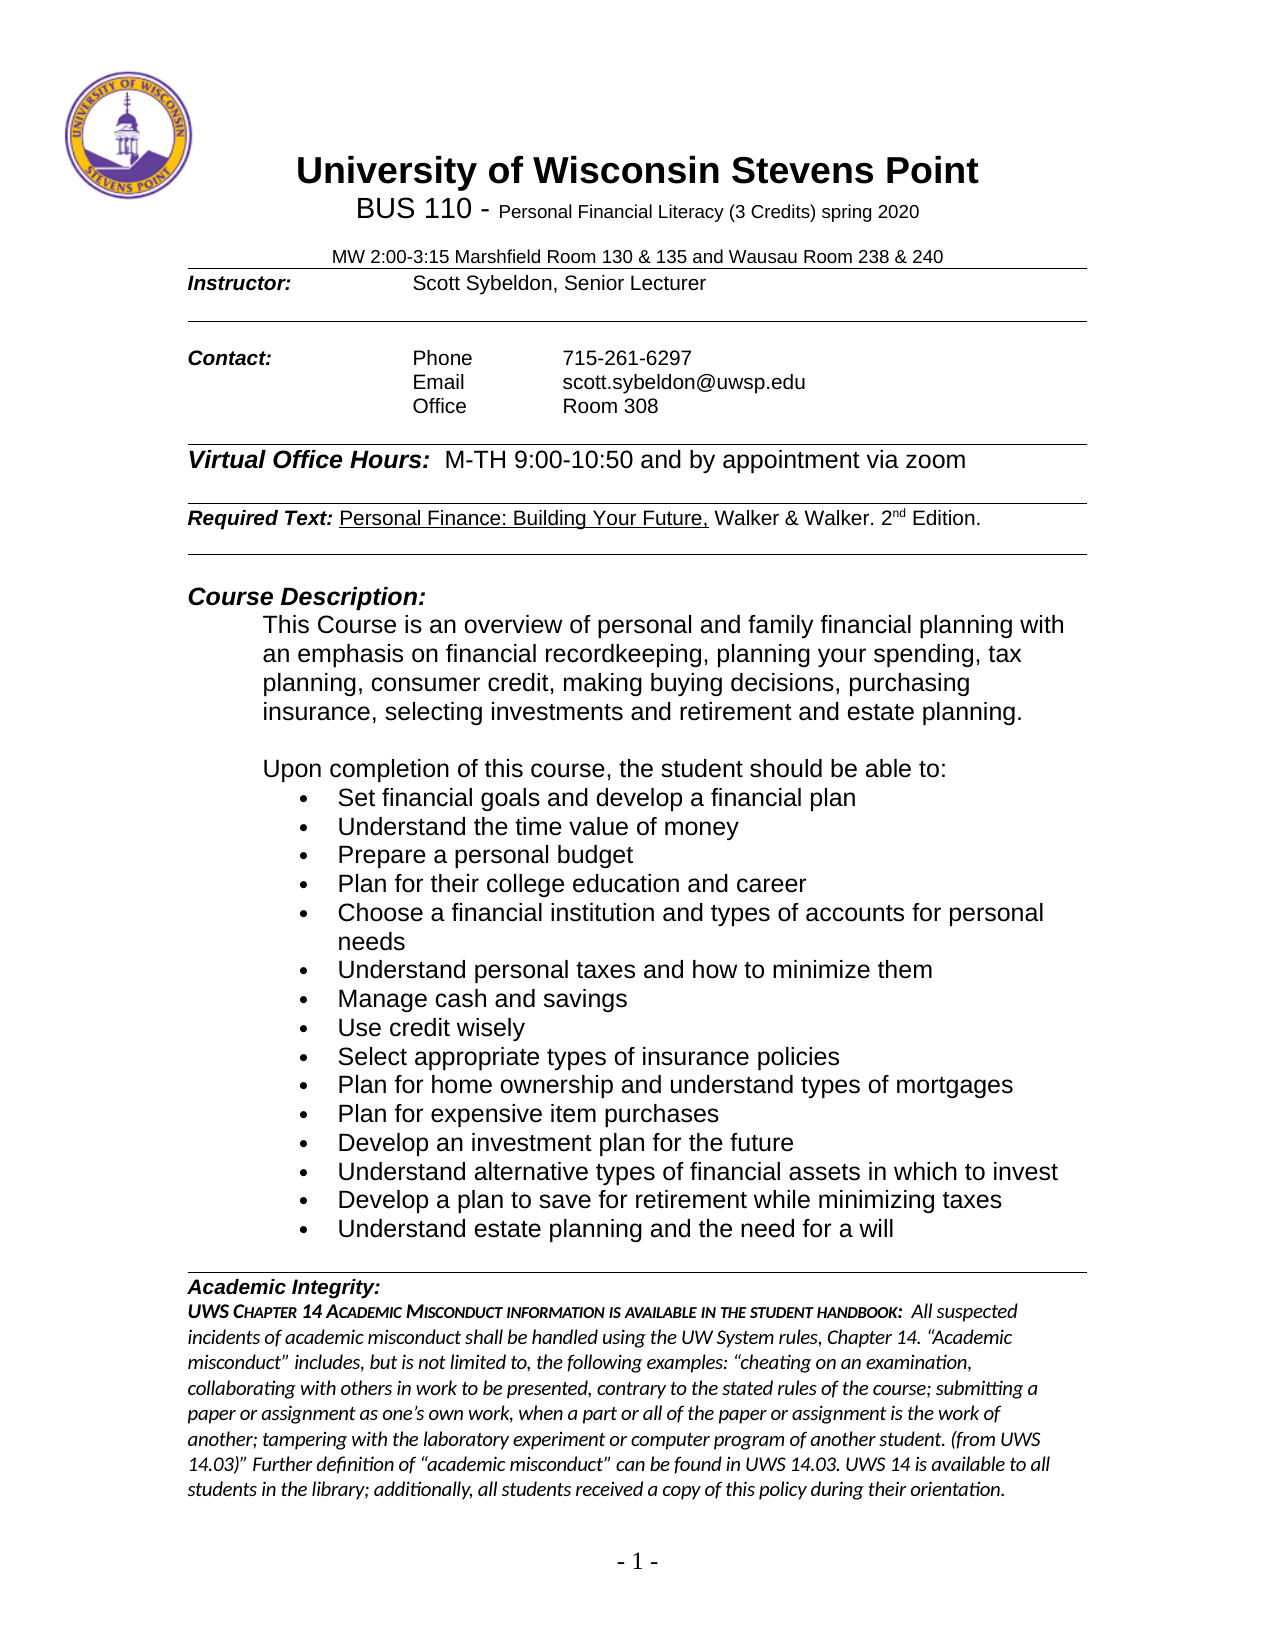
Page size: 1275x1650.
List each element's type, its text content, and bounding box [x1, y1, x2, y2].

text Upon completion of this course, the student should be able to: [187, 754, 1087, 783]
text Contact: Phone 715-261-6297 [187, 346, 1087, 370]
list Plan for home ownership and understand types of mortgages [300, 1070, 1087, 1099]
list Select appropriate types of insurance policies [300, 1042, 1087, 1070]
list Use credit wisely [300, 1013, 1087, 1042]
list Develop an investment plan for the future [300, 1128, 1087, 1157]
text Course Description: [187, 555, 1087, 610]
text University of Wisconsin Stevens Point [187, 148, 1087, 191]
text Required Text: Personal Finance: Building Your Future, Walker & Walker. 2nd Edition. [187, 504, 1087, 529]
text Academic Integrity: [187, 1273, 1087, 1299]
list Plan for expensive item purchases [300, 1099, 1087, 1128]
text UWS Chapter 14 Academic Misconduct information is available in the student handbook: All suspected incidents of academic misconduct shall be handled using the UW System rules, Chapter 14. “Academic misconduct” includes, but is not limited to, the following examples: “cheating on an examination, collaborating with others in work to be presented, contrary to the stated rules of the course; submitting a paper or assignment as one’s own work, when a part or all of the paper or assignment is the work of another; tampering with the laboratory experiment or computer program of another student. (from UWS 14.03)” Further definition of “academic misconduct” can be found in UWS 14.03. UWS 14 is available to all students in the library; additionally, all students received a copy of this policy during their orientation. [187, 1299, 1072, 1502]
list Plan for their college education and career [300, 869, 1087, 898]
text MW 2:00-3:15 Marshfield Room 130 & 135 and Wausau Room 238 & 240 [187, 246, 1087, 268]
list Understand estate planning and the need for a will [300, 1214, 1087, 1243]
list Understand the time value of money [300, 812, 1087, 840]
text Virtual Office Hours: M-TH 9:00-10:50 and by appointment via zoom [187, 445, 1087, 474]
list Manage cash and savings [300, 984, 1087, 1013]
text BUS 110 - Personal Financial Literacy (3 Credits) spring 2020 [187, 191, 1087, 225]
text Office Room 308 [187, 394, 1087, 418]
list Choose a financial institution and types of accounts for personal needs [300, 898, 1087, 955]
list Develop a plan to save for retirement while minimizing taxes [300, 1185, 1087, 1214]
text Email scott.sybeldon@uwsp.edu [187, 370, 1087, 394]
picture [39, 59, 605, 213]
list Set financial goals and develop a financial plan [300, 783, 1087, 812]
list Understand personal taxes and how to minimize them [300, 955, 1087, 984]
list Understand alternative types of financial assets in which to invest [300, 1157, 1087, 1185]
text Instructor: Scott Sybeldon, Senior Lecturer [187, 269, 1087, 295]
list Prepare a personal budget [300, 840, 1087, 869]
text This Course is an overview of personal and family financial planning with an emphasis on financial recordkeeping, planning your spending, tax planning, consumer credit, making buying decisions, purchasing insurance, selecting investments and retirement and estate planning. [262, 610, 1087, 725]
